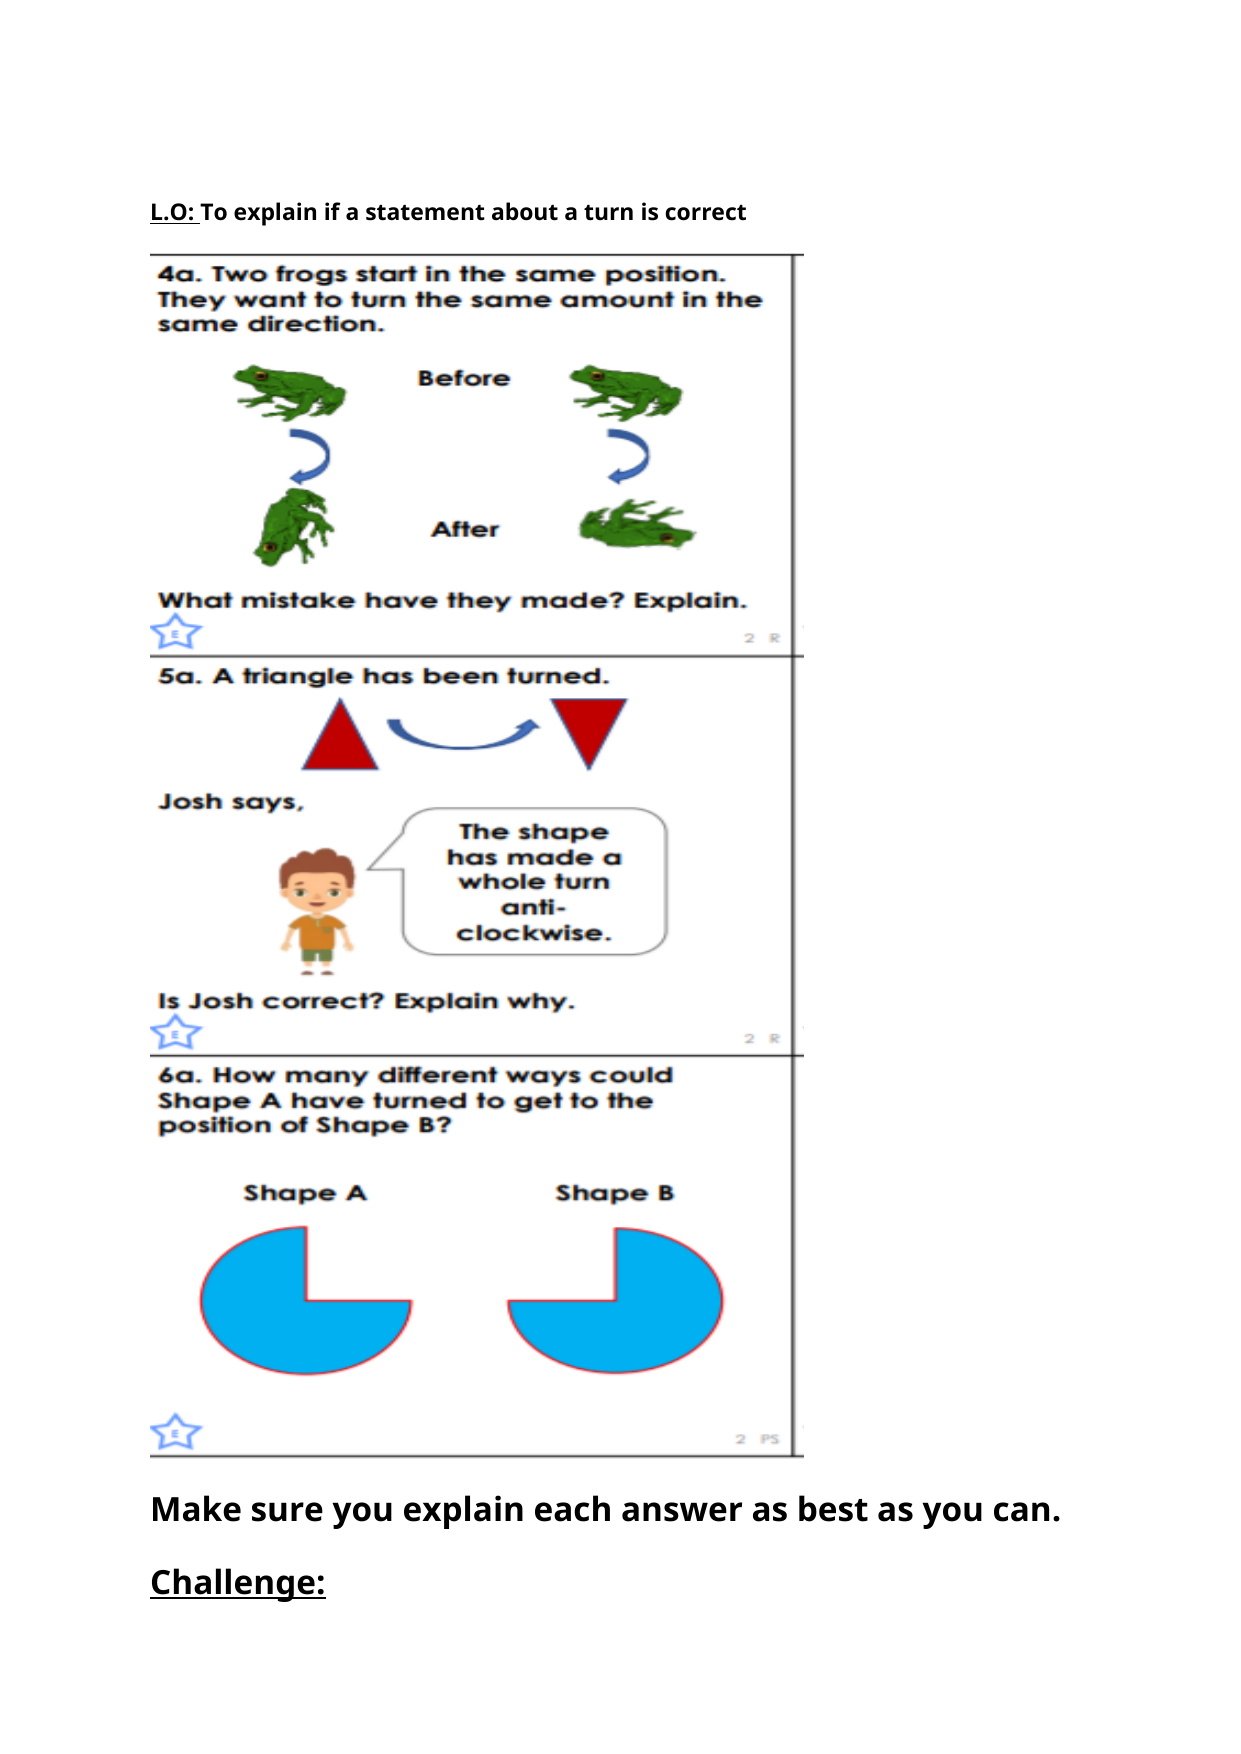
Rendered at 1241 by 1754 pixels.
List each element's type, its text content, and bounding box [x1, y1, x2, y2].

text Challenge: [150, 1558, 1090, 1604]
text L.O: To explain if a statement about a turn is correct [150, 196, 1090, 227]
text Make sure you explain each answer as best as you can. [150, 1486, 1090, 1531]
picture [150, 253, 804, 1461]
